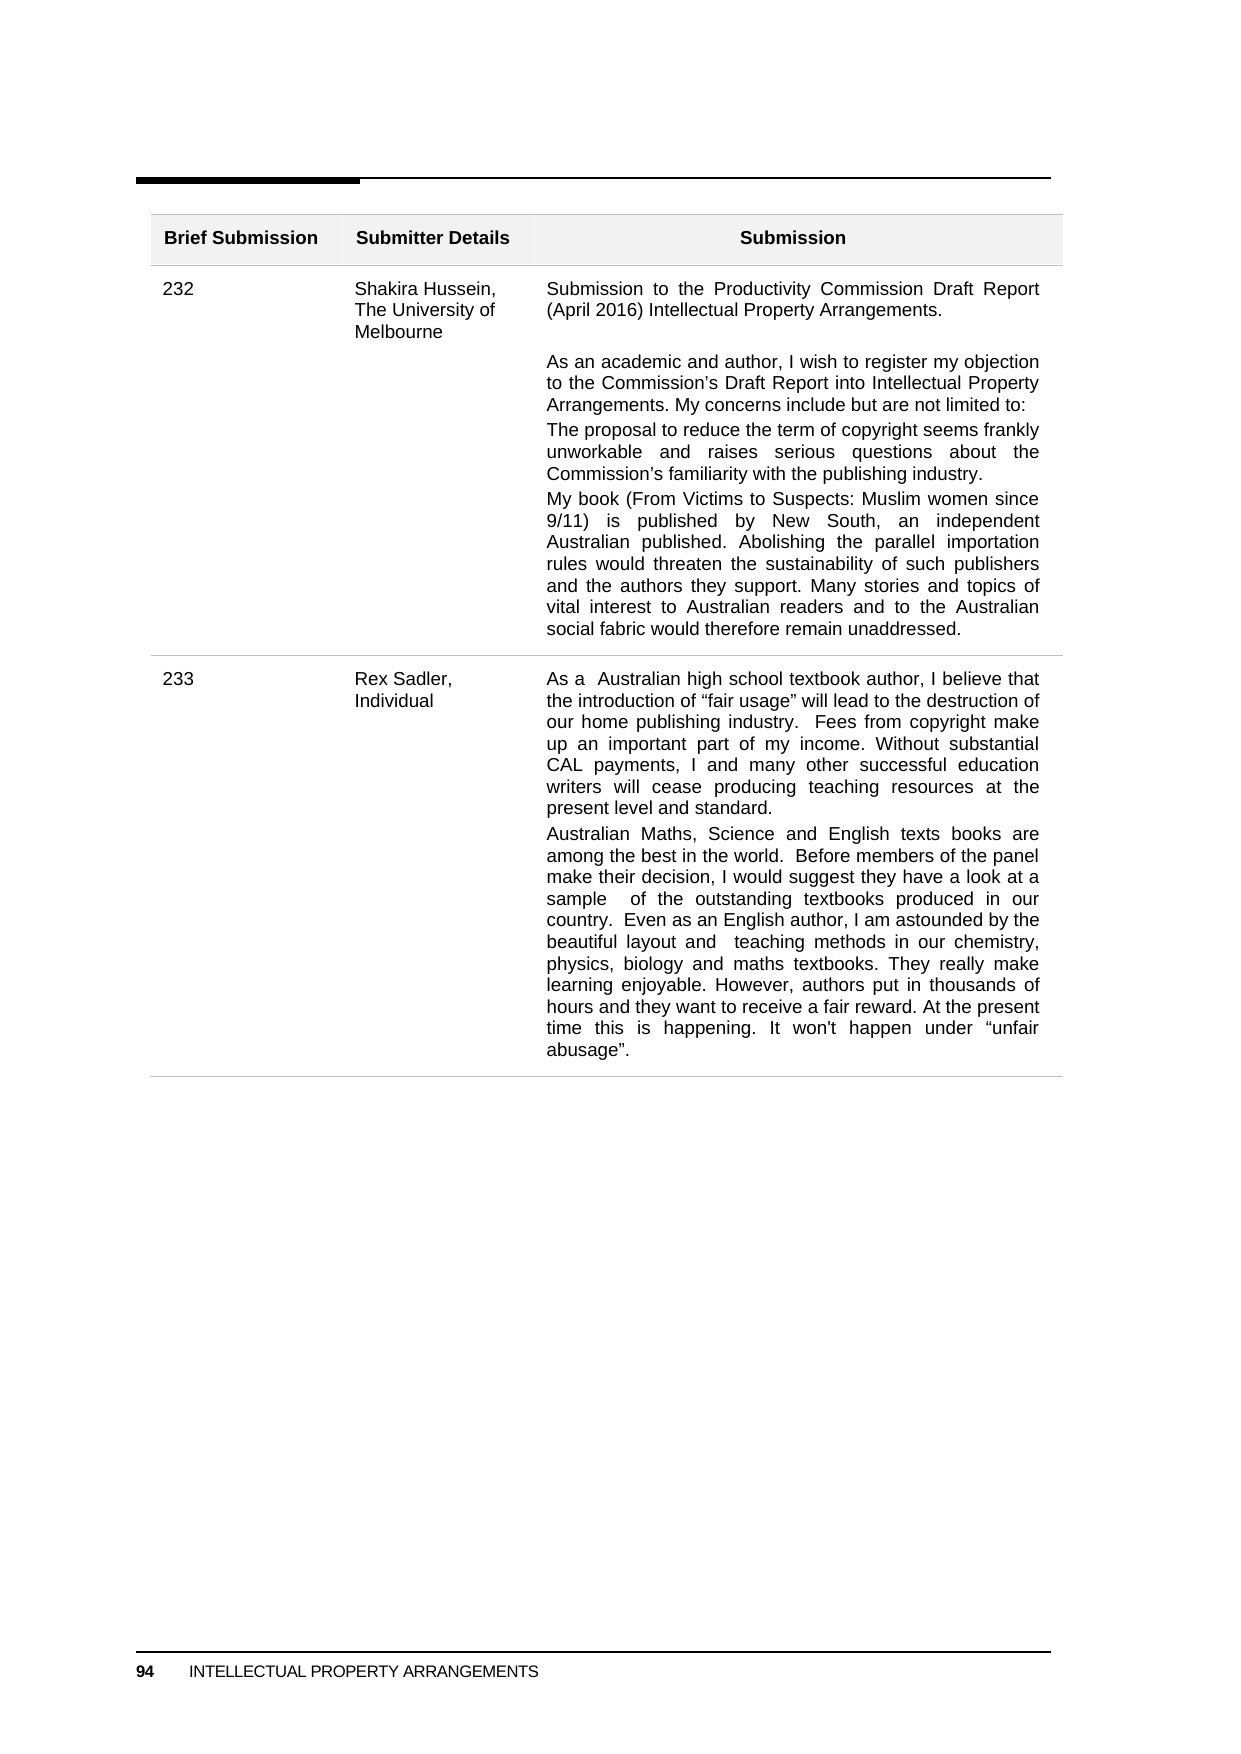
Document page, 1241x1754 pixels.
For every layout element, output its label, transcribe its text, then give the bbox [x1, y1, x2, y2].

table_cell Rex Sadler, Individual [343, 656, 534, 1076]
table_cell Submission to the Productivity Commission Draft Report (April 2016) Intellectual Property Arrangements. As an academic and author, I wish to register my objection to the Commission’s Draft Report into Intellectual Property Arrangements. My concerns include but are not limited to: The proposal to reduce the term of copyright seems frankly unworkable and raises serious questions about the Commission’s familiarity with the publishing industry. My book (From Victims to Suspects: Muslim women since 9/11) is published by New South, an independent Australian published. Abolishing the parallel importation rules would threaten the sustainability of such publishers and the authors they support. Many stories and topics of vital interest to Australian readers and to the Australian social fabric would therefore remain unaddressed. [535, 266, 1063, 655]
table_cell Shakira Hussein, The University of Melbourne [343, 266, 534, 655]
table_cell 233 [151, 656, 342, 1076]
table_cell As a Australian high school textbook author, I believe that the introduction of “fair usage” will lead to the destruction of our home publishing industry. Fees from copyright make up an important part of my income. Without substantial CAL payments, I and many other successful education writers will cease producing teaching resources at the present level and standard. Australian Maths, Science and English texts books are among the best in the world. Before members of the panel make their decision, I would suggest they have a look at a sample of the outstanding textbooks produced in our country. Even as an English author, I am astounded by the beautiful layout and teaching methods in our chemistry, physics, biology and maths textbooks. They really make learning enjoyable. However, authors put in thousands of hours and they want to receive a fair reward. At the present time this is happening. It won't happen under “unfair abusage”. [535, 656, 1063, 1076]
table_header Submitter Details [343, 215, 534, 264]
table_header Brief Submission [151, 215, 342, 264]
table_header Submission [535, 215, 1063, 264]
table_cell 232 [151, 266, 342, 655]
